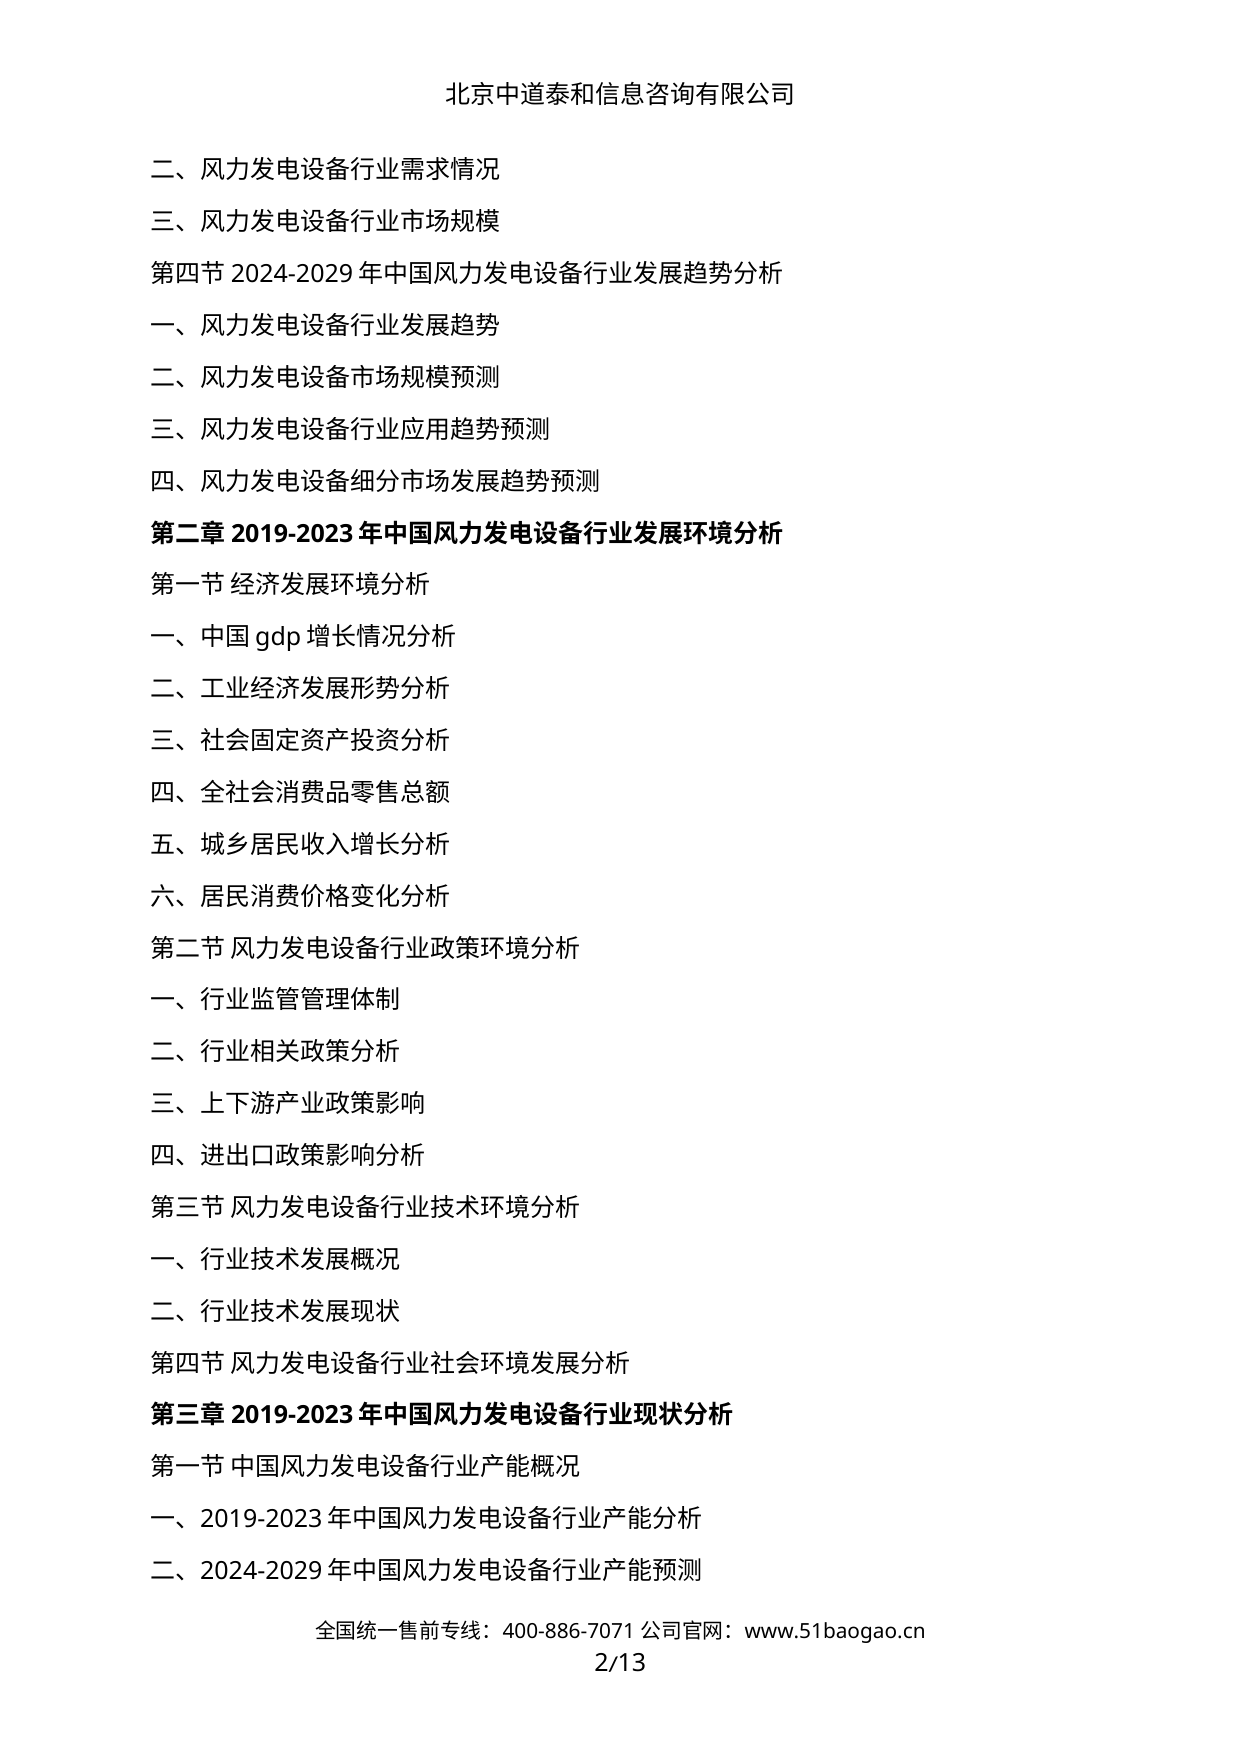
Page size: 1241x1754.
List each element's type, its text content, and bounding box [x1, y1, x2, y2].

text 三、上下游产业政策影响 [150, 1084, 1090, 1120]
text 三、风力发电设备行业市场规模 [150, 202, 1090, 238]
text 二、2024-2029年中国风力发电设备行业产能预测 [150, 1551, 1090, 1587]
text 二、行业相关政策分析 [150, 1032, 1090, 1068]
text 四、风力发电设备细分市场发展趋势预测 [150, 461, 1090, 497]
text 六、居民消费价格变化分析 [150, 876, 1090, 912]
text 二、风力发电设备行业需求情况 [150, 150, 1090, 186]
text 第四节 风力发电设备行业社会环境发展分析 [150, 1343, 1090, 1379]
text 一、行业监管管理体制 [150, 980, 1090, 1016]
text 二、风力发电设备市场规模预测 [150, 357, 1090, 394]
text 一、风力发电设备行业发展趋势 [150, 306, 1090, 342]
text 第二节 风力发电设备行业政策环境分析 [150, 928, 1090, 964]
text 第三章 2019-2023年中国风力发电设备行业现状分析 [150, 1395, 1090, 1431]
text 三、风力发电设备行业应用趋势预测 [150, 409, 1090, 446]
text 二、工业经济发展形势分析 [150, 669, 1090, 705]
text 五、城乡居民收入增长分析 [150, 824, 1090, 861]
text 第二章 2019-2023年中国风力发电设备行业发展环境分析 [150, 513, 1090, 549]
text 四、全社会消费品零售总额 [150, 772, 1090, 809]
text 第四节 2024-2029年中国风力发电设备行业发展趋势分析 [150, 254, 1090, 290]
text 一、行业技术发展概况 [150, 1239, 1090, 1276]
text 四、进出口政策影响分析 [150, 1136, 1090, 1172]
text 一、2019-2023年中国风力发电设备行业产能分析 [150, 1499, 1090, 1535]
text 一、中国gdp增长情况分析 [150, 617, 1090, 653]
text 三、社会固定资产投资分析 [150, 721, 1090, 757]
text 二、行业技术发展现状 [150, 1291, 1090, 1327]
text 第三节 风力发电设备行业技术环境分析 [150, 1187, 1090, 1224]
text 第一节 经济发展环境分析 [150, 565, 1090, 601]
text 第一节 中国风力发电设备行业产能概况 [150, 1447, 1090, 1483]
